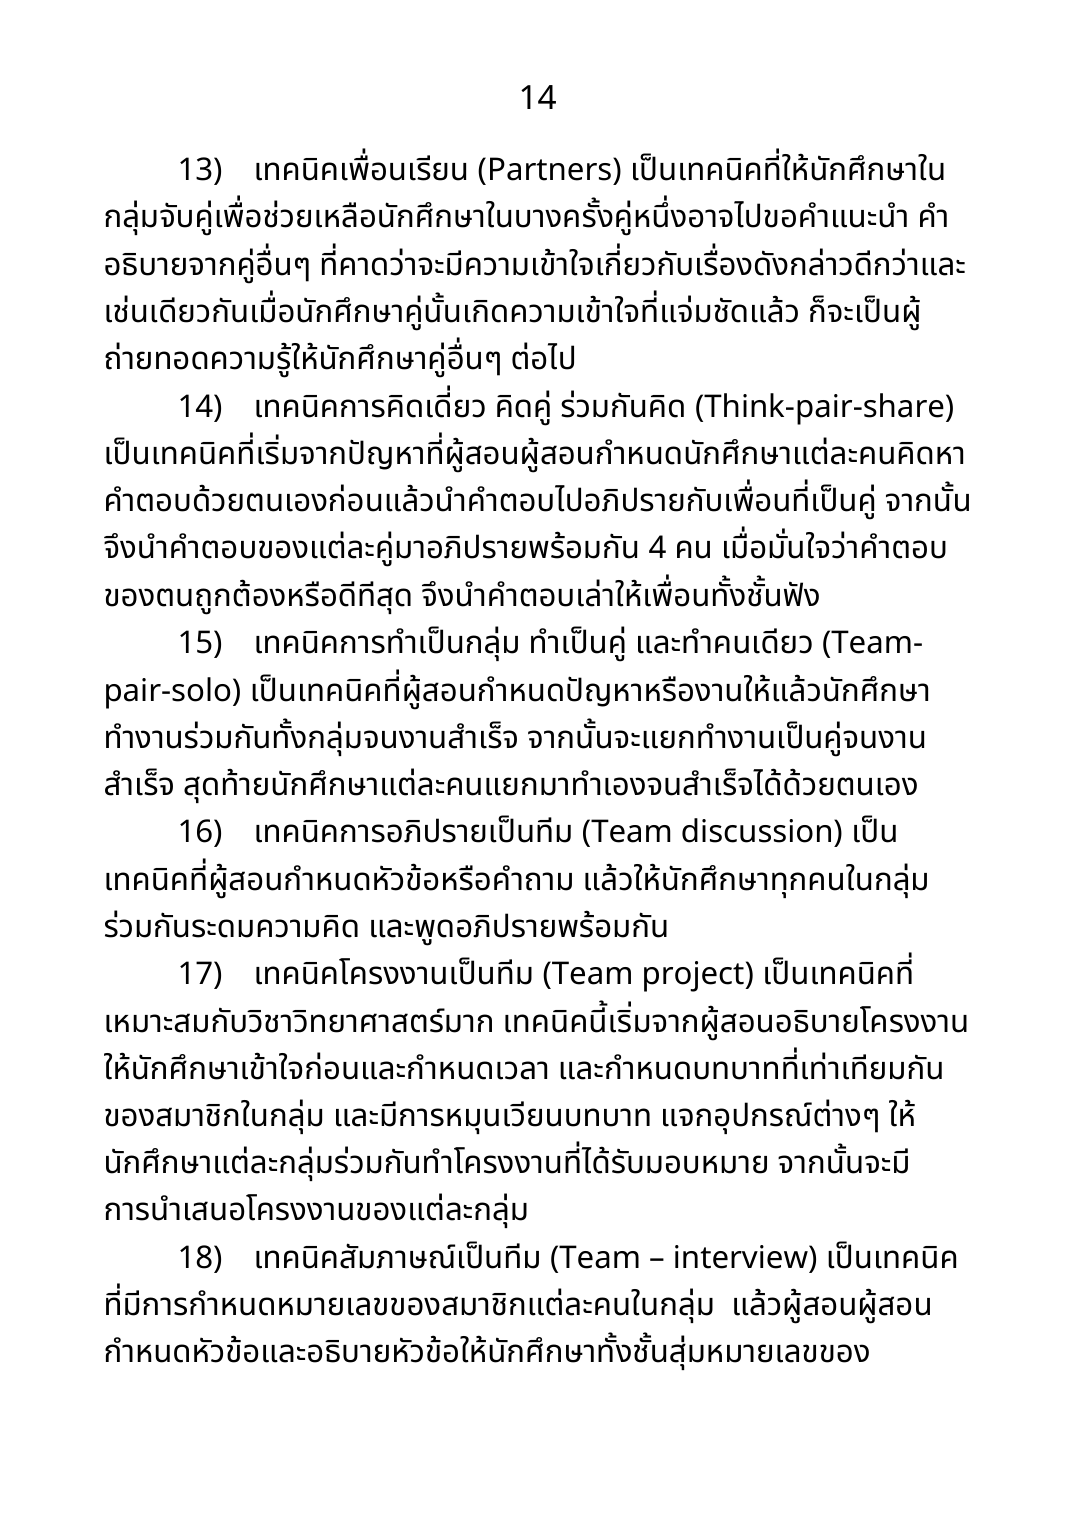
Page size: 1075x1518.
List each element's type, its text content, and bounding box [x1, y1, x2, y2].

text 16) เทคนิคการอภิปรายเป็นทีม (Team discussion) เป็นเทคนิคที่ผู้สอนกำหนดหัวข้อหรือคำถาม แล้วให้นักศึกษาทุกคนในกลุ่มร่วมกันระดมความคิด และพูดอภิปรายพร้อมกัน [103, 809, 971, 951]
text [103, 1235, 971, 1377]
text 15) เทคนิคการทำเป็นกลุ่ม ทำเป็นคู่ และทำคนเดียว (Team-pair-solo) เป็นเทคนิคที่ผู้สอนกำหนดปัญหาหรืองานให้แล้วนักศึกษาทำงานร่วมกันทั้งกลุ่มจนงานสำเร็จ จากนั้นจะแยกทำงานเป็นคู่จนงานสำเร็จ สุดท้ายนักศึกษาแต่ละคนแยกมาทำเองจนสำเร็จได้ด้วยตนเอง [103, 620, 971, 809]
text 14) เทคนิคการคิดเดี่ยว คิดคู่ ร่วมกันคิด (Think-pair-share) เป็นเทคนิคที่เริ่มจากปัญหาที่ผู้สอนผู้สอนกำหนดนักศึกษาแต่ละคนคิดหาคำตอบด้วยตนเองก่อนแล้วนำคำตอบไปอภิปรายกับเพื่อนที่เป็นคู่ จากนั้นจึงนำคำตอบของแต่ละคู่มาอภิปรายพร้อมกัน 4 คน เมื่อมั่นใจว่าคำตอบของตนถูกต้องหรือดีทีสุด จึงนำคำตอบเล่าให้เพื่อนทั้งชั้นฟัง [103, 383, 971, 620]
text 13) เทคนิคเพื่อนเรียน (Partners) เป็นเทคนิคที่ให้นักศึกษาในกลุ่มจับคู่เพื่อช่วยเหลือนักศึกษาในบางครั้งคู่หนึ่งอาจไปขอคำแนะนำ คำอธิบายจากคู่อื่นๆ ที่คาดว่าจะมีความเข้าใจเกี่ยวกับเรื่องดังกล่าวดีกว่าและเช่นเดียวกันเมื่อนักศึกษาคู่นั้นเกิดความเข้าใจที่แจ่มชัดแล้ว ก็จะเป็นผู้ถ่ายทอดความรู้ให้นักศึกษาคู่อื่นๆ ต่อไป [103, 147, 971, 383]
text 17) เทคนิคโครงงานเป็นทีม (Team project) เป็นเทคนิคที่เหมาะสมกับวิชาวิทยาศาสตร์มาก เทคนิคนี้เริ่มจากผู้สอนอธิบายโครงงานให้นักศึกษาเข้าใจก่อนและกำหนดเวลา และกำหนดบทบาทที่เท่าเทียมกันของสมาชิกในกลุ่ม และมีการหมุนเวียนบทบาท แจกอุปกรณ์ต่างๆ ให้นักศึกษาแต่ละกลุ่มร่วมกันทำโครงงานที่ได้รับมอบหมาย จากนั้นจะมีการนำเสนอโครงงานของแต่ละกลุ่ม [103, 951, 971, 1235]
